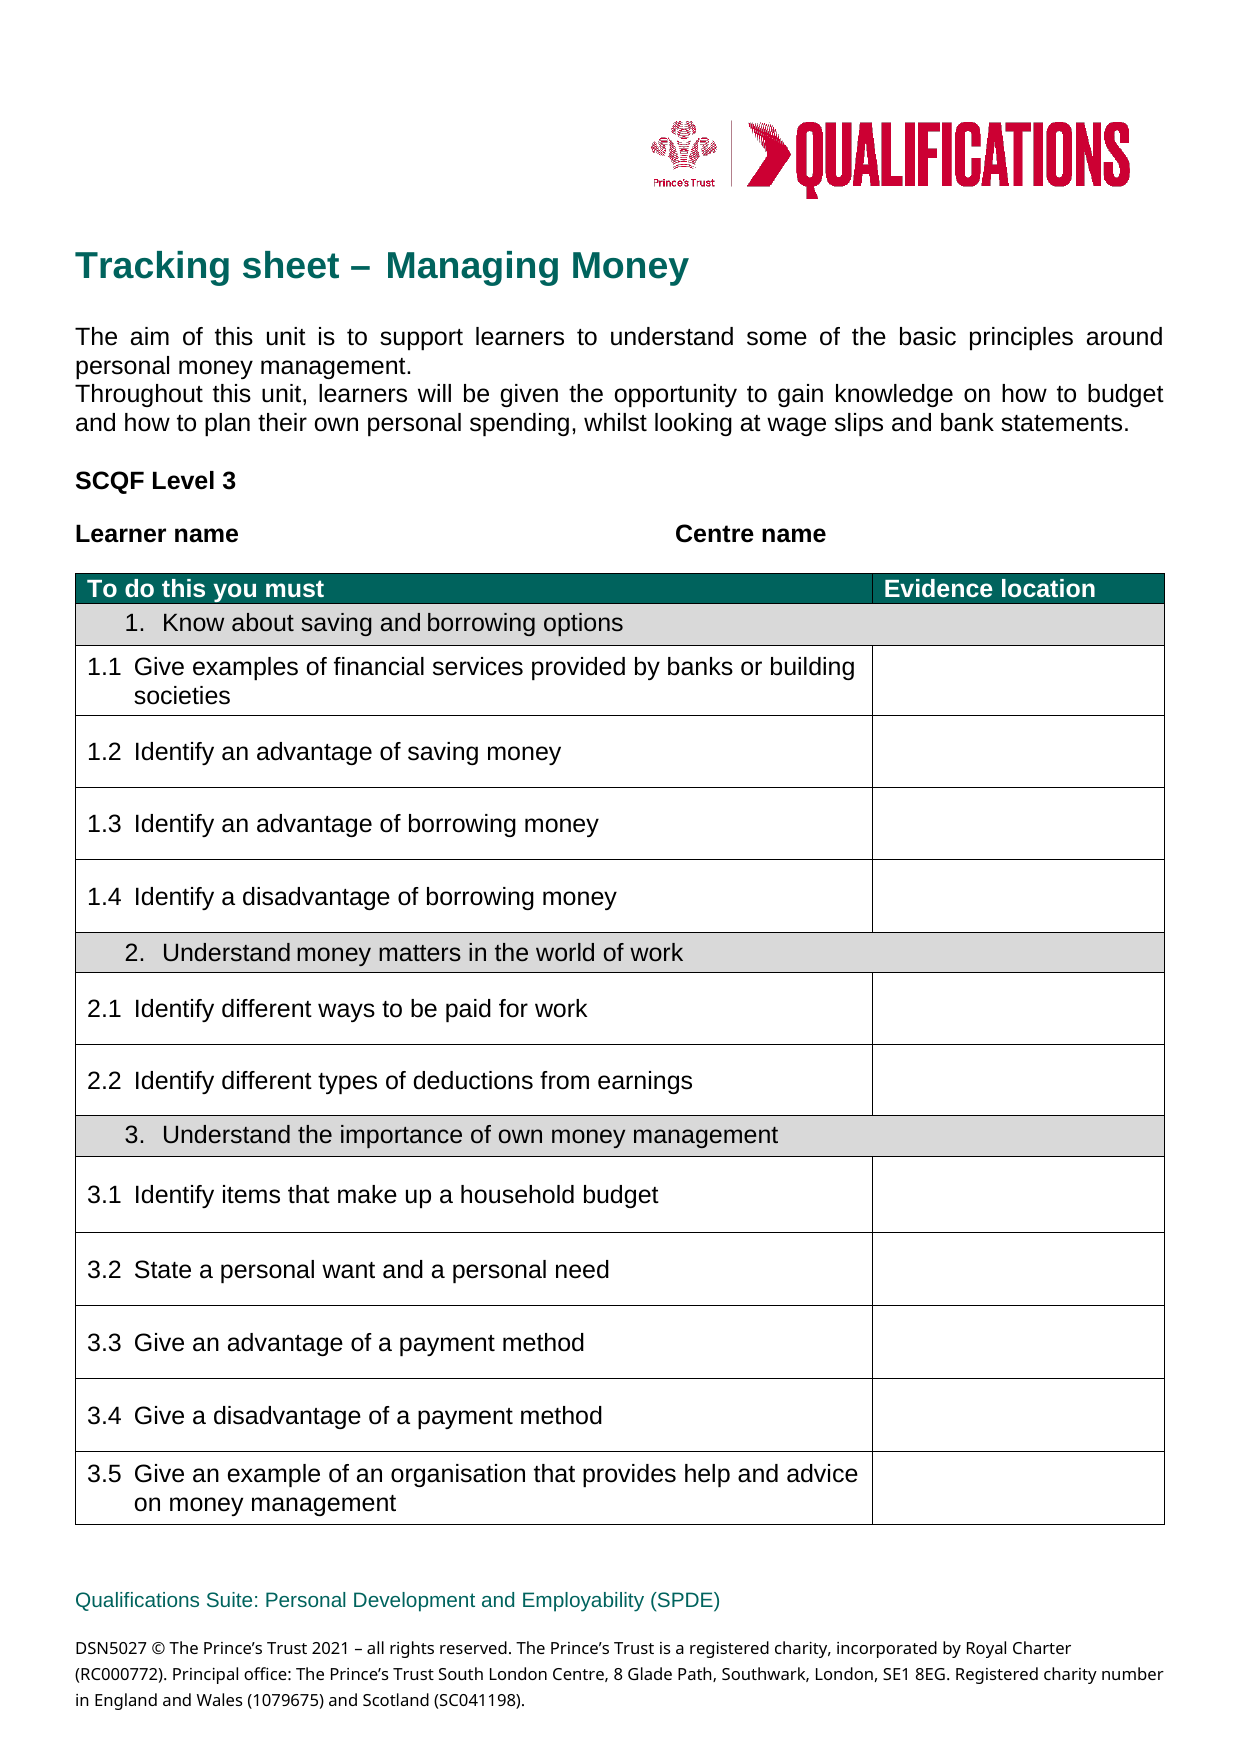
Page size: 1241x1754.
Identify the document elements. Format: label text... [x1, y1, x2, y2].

table_cell Understand money matters in the world of work [76, 933, 1164, 972]
table_cell Identify items that make up a household budget [76, 1157, 872, 1232]
table_cell Give examples of financial services provided by banks or building societies [76, 646, 872, 715]
table_cell Give a disadvantage of a payment method [76, 1379, 872, 1451]
table_cell Give an advantage of a payment method [76, 1306, 872, 1378]
text SCQF Level 3 [75, 466, 1165, 494]
table_cell Know about saving and borrowing options [76, 604, 1164, 645]
table_cell Identify an advantage of borrowing money [76, 788, 872, 859]
table_cell Identify a disadvantage of borrowing money [76, 860, 872, 932]
table_cell Identify different ways to be paid for work [76, 973, 872, 1044]
text Learner name Centre name [75, 519, 1165, 548]
table_cell [873, 1452, 1164, 1524]
table_cell [873, 1045, 1164, 1115]
table_cell [873, 788, 1164, 859]
table_cell [873, 1233, 1164, 1305]
picture [633, 100, 1166, 218]
table_header To do this you must [76, 574, 872, 603]
table_cell [873, 1306, 1164, 1378]
table_cell Give an example of an organisation that provides help and advice on money management [76, 1452, 872, 1524]
text Throughout this unit, learners will be given the opportunity to gain knowledge on how to budget and how to plan their own personal spending, whilst looking at wage slips and bank statements. [75, 379, 1165, 437]
table_cell Understand the importance of own money management [76, 1116, 1164, 1156]
text The aim of this unit is to support learners to understand some of the basic principles around personal money management. [75, 322, 1165, 379]
table_cell [873, 646, 1164, 715]
table_cell [873, 860, 1164, 932]
text Tracking sheet – Managing Money [75, 243, 1165, 286]
table_cell [873, 1157, 1164, 1232]
table_cell State a personal want and a personal need [76, 1233, 872, 1305]
table_cell Identify an advantage of saving money [76, 716, 872, 787]
table_cell [873, 973, 1164, 1044]
table_cell Identify different types of deductions from earnings [76, 1045, 872, 1115]
table_cell [873, 1379, 1164, 1451]
table_header Evidence location [873, 574, 1164, 603]
table_cell [873, 716, 1164, 787]
